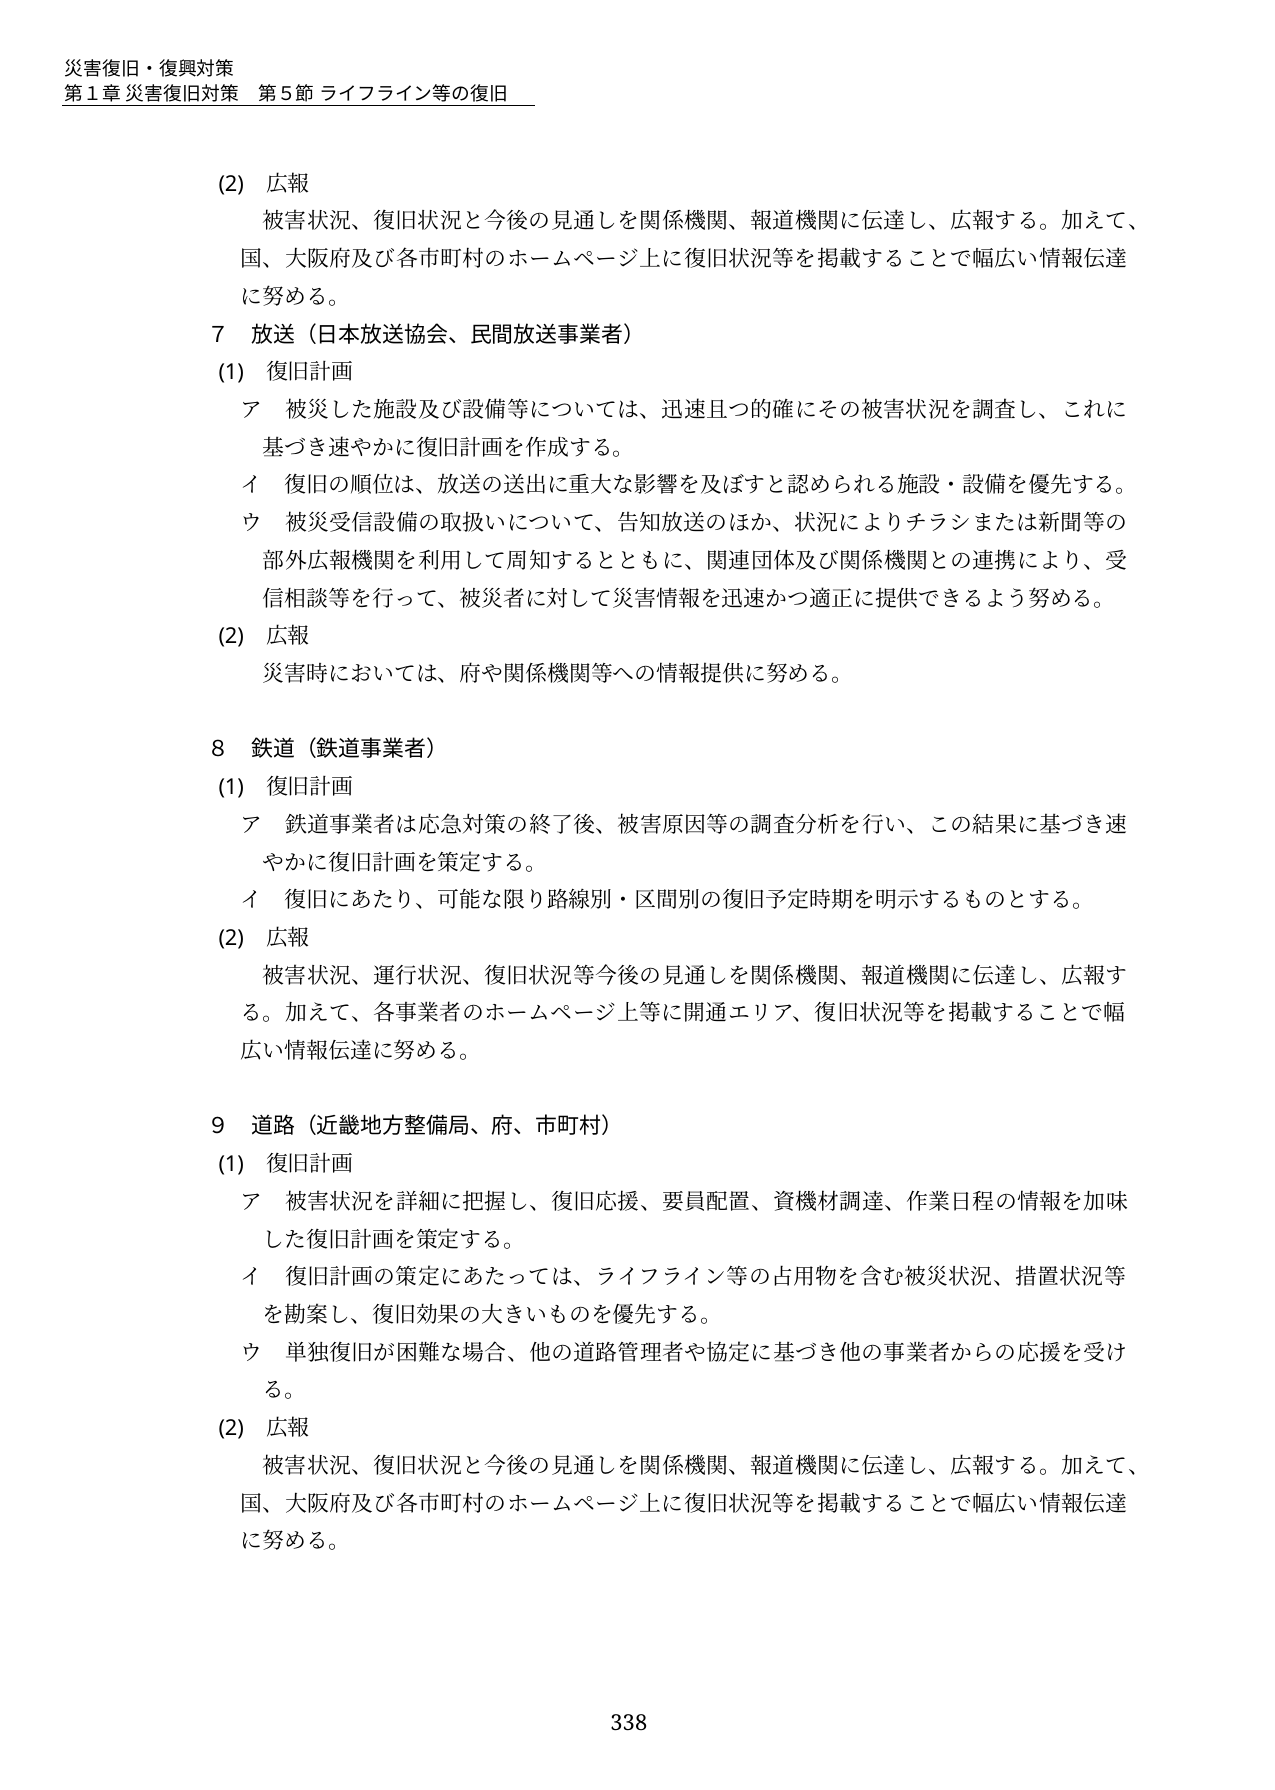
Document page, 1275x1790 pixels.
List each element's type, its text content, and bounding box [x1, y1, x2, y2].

text (1) 復旧計画 [18, 763, 1128, 801]
text ９ 道路（近畿地方整備局、府、市町村） [18, 1102, 1128, 1140]
text 被害状況、復旧状況と今後の見通しを関係機関、報道機関に伝達し、広報する。加えて、国、大阪府及び各市町村のホームページ上に復旧状況等を掲載することで幅広い情報伝達に努める。 [241, 197, 1128, 311]
text (1) 復旧計画 [18, 348, 1128, 386]
text (2) 広報 [18, 1404, 1128, 1442]
text ア 被災した施設及び設備等については、迅速且つ的確にその被害状況を調査し、これに基づき速やかに復旧計画を作成する。 [241, 386, 1128, 461]
text ７ 放送（日本放送協会、民間放送事業者） [18, 311, 1128, 348]
text 被害状況、運行状況、復旧状況等今後の見通しを関係機関、報道機関に伝達し、広報する。加えて、各事業者のホームページ上等に開通エリア、復旧状況等を掲載することで幅広い情報伝達に努める。 [241, 952, 1128, 1065]
text (1) 復旧計画 [18, 1140, 1128, 1178]
text イ 復旧の順位は、放送の送出に重大な影響を及ぼすと認められる施設・設備を優先する。 [18, 461, 1128, 499]
text ウ 被災受信設備の取扱いについて、告知放送のほか、状況によりチラシまたは新聞等の部外広報機関を利用して周知するとともに、関連団体及び関係機関との連携により、受信相談等を行って、被災者に対して災害情報を迅速かつ適正に提供できるよう努める。 [241, 499, 1128, 612]
text 被害状況、復旧状況と今後の見通しを関係機関、報道機関に伝達し、広報する。加えて、国、大阪府及び各市町村のホームページ上に復旧状況等を掲載することで幅広い情報伝達に努める。 [241, 1442, 1128, 1555]
text ウ 単独復旧が困難な場合、他の道路管理者や協定に基づき他の事業者からの応援を受ける。 [241, 1329, 1128, 1404]
text イ 復旧にあたり、可能な限り路線別・区間別の復旧予定時期を明示するものとする。 [18, 876, 1128, 914]
text ８ 鉄道（鉄道事業者） [18, 725, 1128, 763]
text イ 復旧計画の策定にあたっては、ライフライン等の占用物を含む被災状況、措置状況等を勘案し、復旧効果の大きいものを優先する。 [241, 1253, 1128, 1329]
text ア 被害状況を詳細に把握し、復旧応援、要員配置、資機材調達、作業日程の情報を加味した復旧計画を策定する。 [241, 1178, 1128, 1253]
text (2) 広報 [18, 160, 1128, 197]
text (2) 広報 [18, 612, 1128, 650]
text ア 鉄道事業者は応急対策の終了後、被害原因等の調査分析を行い、この結果に基づき速やかに復旧計画を策定する。 [241, 801, 1128, 876]
text (2) 広報 [18, 914, 1128, 952]
text 災害時においては、府や関係機関等への情報提供に努める。 [18, 650, 1128, 688]
